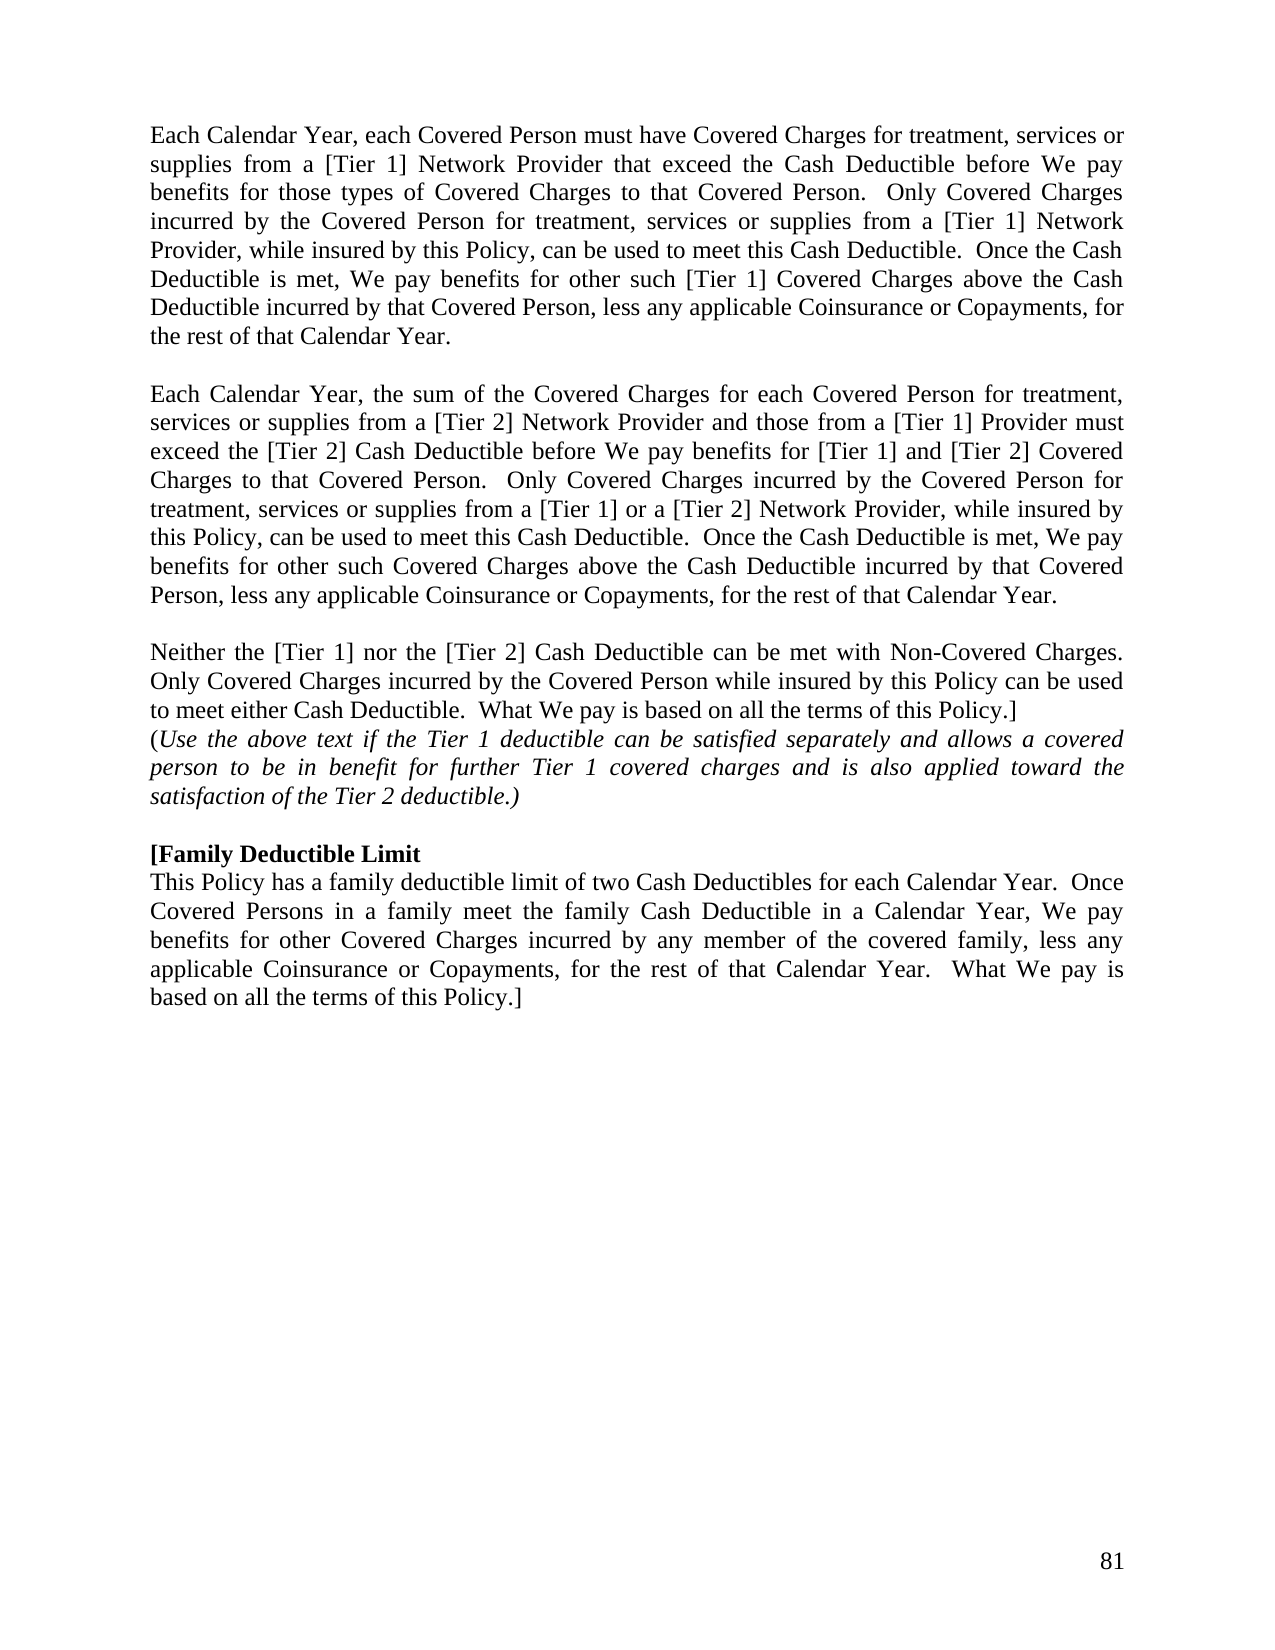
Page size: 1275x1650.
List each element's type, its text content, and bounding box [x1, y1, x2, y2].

text Neither the [Tier 1] nor the [Tier 2] Cash Deductible can be met with Non-Covered Charges. Only Covered Charges incurred by the Covered Person while insured by this Policy can be used to meet either Cash Deductible. What We pay is based on all the terms of this Policy.] [150, 637, 1125, 724]
text Each Calendar Year, each Covered Person must have Covered Charges for treatment, services or supplies from a [Tier 1] Network Provider that exceed the Cash Deductible before We pay benefits for those types of Covered Charges to that Covered Person. Only Covered Charges incurred by the Covered Person for treatment, services or supplies from a [Tier 1] Network Provider, while insured by this Policy, can be used to meet this Cash Deductible. Once the Cash Deductible is met, We pay benefits for other such [Tier 1] Covered Charges above the Cash Deductible incurred by that Covered Person, less any applicable Coinsurance or Copayments, for the rest of that Calendar Year. [150, 120, 1125, 350]
text [Family Deductible Limit [150, 839, 1125, 867]
text This Policy has a family deductible limit of two Cash Deductibles for each Calendar Year. Once Covered Persons in a family meet the family Cash Deductible in a Calendar Year, We pay benefits for other Covered Charges incurred by any member of the covered family, less any applicable Coinsurance or Copayments, for the rest of that Calendar Year. What We pay is based on all the terms of this Policy.] [150, 867, 1125, 1011]
text Each Calendar Year, the sum of the Covered Charges for each Covered Person for treatment, services or supplies from a [Tier 2] Network Provider and those from a [Tier 1] Provider must exceed the [Tier 2] Cash Deductible before We pay benefits for [Tier 1] and [Tier 2] Covered Charges to that Covered Person. Only Covered Charges incurred by the Covered Person for treatment, services or supplies from a [Tier 1] or a [Tier 2] Network Provider, while insured by this Policy, can be used to meet this Cash Deductible. Once the Cash Deductible is met, We pay benefits for other such Covered Charges above the Cash Deductible incurred by that Covered Person, less any applicable Coinsurance or Copayments, for the rest of that Calendar Year. [150, 379, 1125, 609]
text (Use the above text if the Tier 1 deductible can be satisfied separately and allows a covered person to be in benefit for further Tier 1 covered charges and is also applied toward the satisfaction of the Tier 2 deductible.) [150, 724, 1125, 810]
